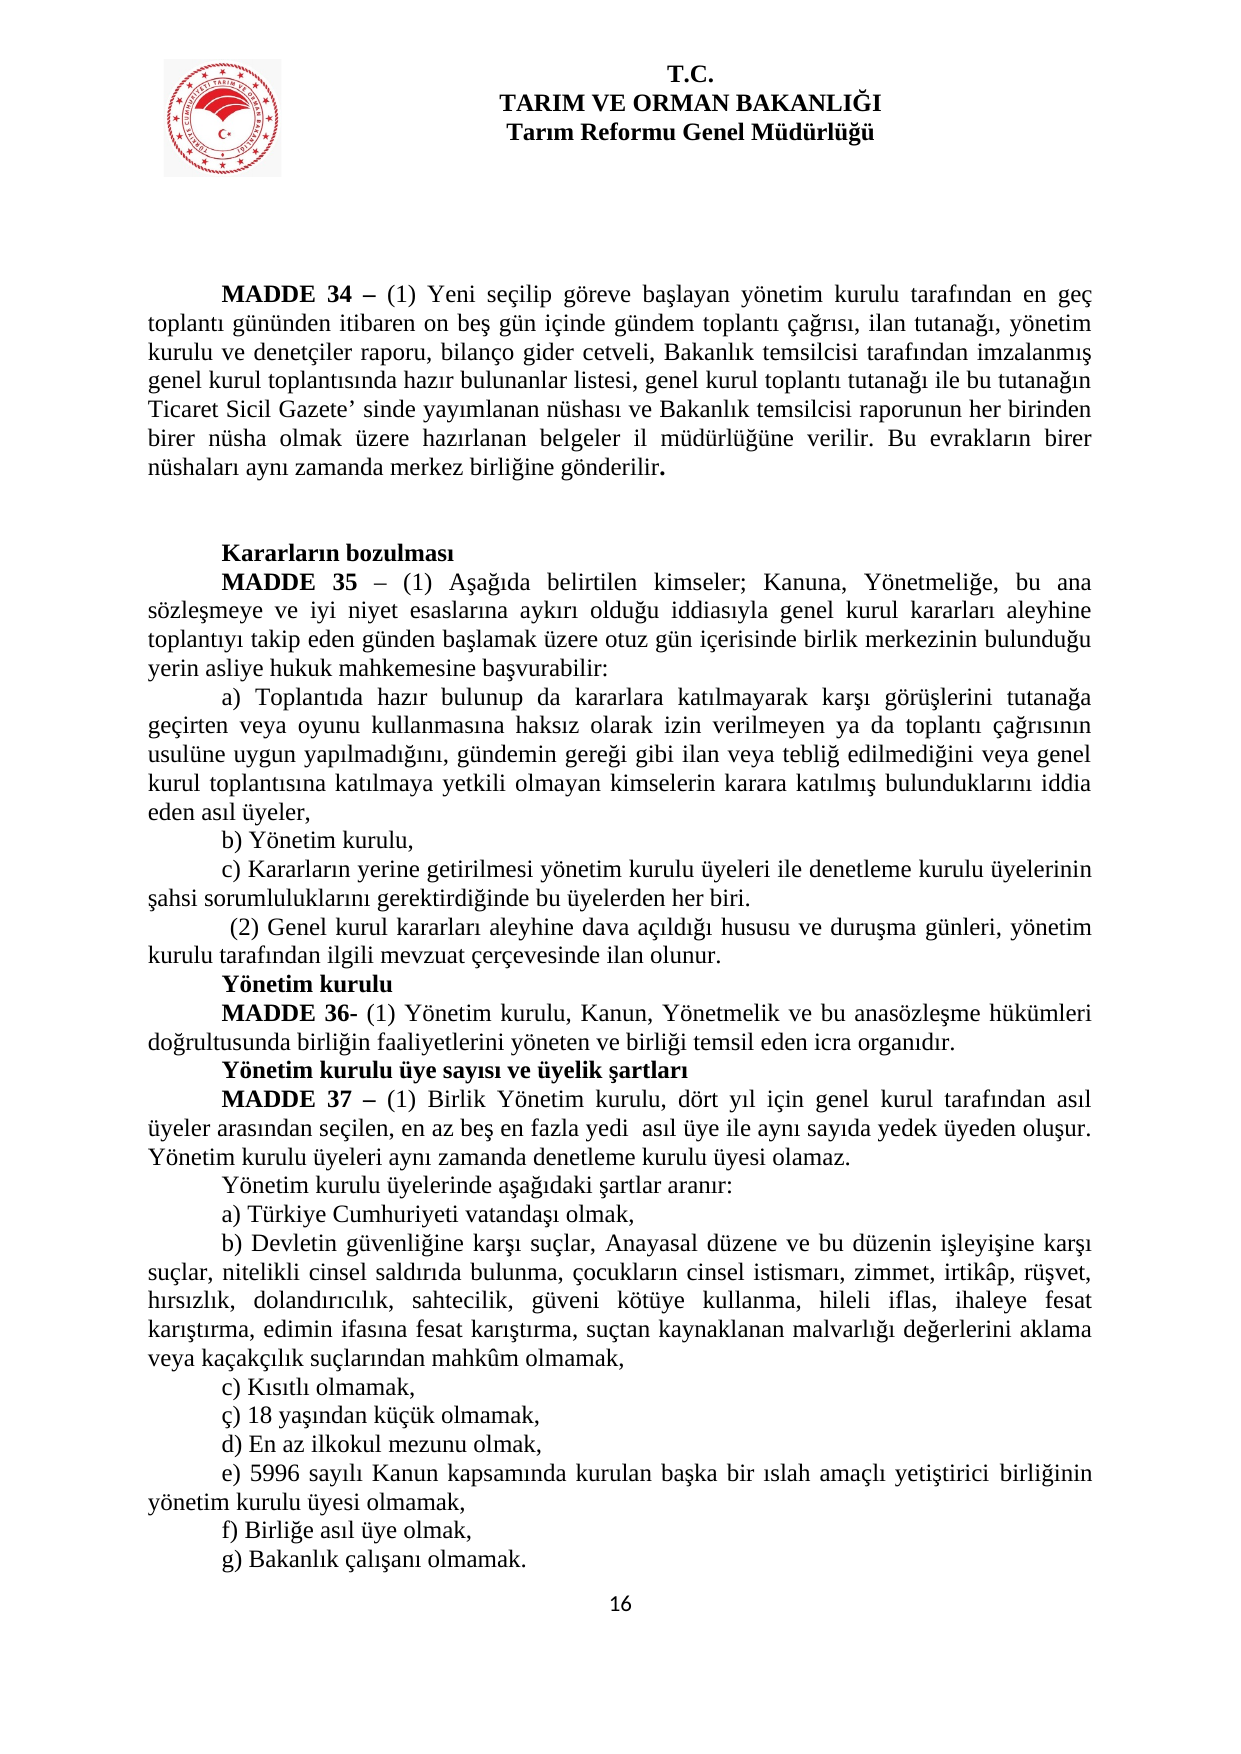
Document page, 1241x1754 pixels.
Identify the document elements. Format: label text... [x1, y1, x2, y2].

text Yönetim kurulu üyelerinde aşağıdaki şartlar aranır: [148, 1170, 1093, 1199]
text c) Kararların yerine getirilmesi yönetim kurulu üyeleri ile denetleme kurulu üyelerinin şahsi sorumluluklarını gerektirdiğinde bu üyelerden her biri. [148, 854, 1093, 912]
text g) Bakanlık çalışanı olmamak. [148, 1544, 1093, 1573]
text Kararların bozulması [148, 538, 1093, 567]
text e) 5996 sayılı Kanun kapsamında kurulan başka bir ıslah amaçlı yetiştirici birliğinin yönetim kurulu üyesi olmamak, [148, 1458, 1093, 1515]
text a) Toplantıda hazır bulunup da kararlara katılmayarak karşı görüşlerini tutanağa geçirten veya oyunu kullanmasına haksız olarak izin verilmeyen ya da toplantı çağrısının usulüne uygun yapılmadığını, gündemin gereği gibi ilan veya tebliğ edilmediğini veya genel kurul toplantısına katılmaya yetkili olmayan kimselerin karara katılmış bulunduklarını iddia eden asıl üyeler, [148, 682, 1093, 825]
text Yönetim kurulu [148, 969, 1093, 998]
text MADDE 37 – (1) Birlik Yönetim kurulu, dört yıl için genel kurul tarafından asıl üyeler arasından seçilen, en az beş en fazla yedi asıl üye ile aynı sayıda yedek üyeden oluşur. Yönetim kurulu üyeleri aynı zamanda denetleme kurulu üyesi olamaz. [148, 1084, 1093, 1170]
text f) Birliğe asıl üye olmak, [148, 1515, 1093, 1544]
text b) Devletin güvenliğine karşı suçlar, Anayasal düzene ve bu düzenin işleyişine karşı suçlar, nitelikli cinsel saldırıda bulunma, çocukların cinsel istismarı, zimmet, irtikâp, rüşvet, hırsızlık, dolandırıcılık, sahtecilik, güveni kötüye kullanma, hileli iflas, ihaleye fesat karıştırma, edimin ifasına fesat karıştırma, suçtan kaynaklanan malvarlığı değerlerini aklama veya kaçakçılık suçlarından mahkûm olmamak, [148, 1228, 1093, 1372]
text MADDE 36- (1) Yönetim kurulu, Kanun, Yönetmelik ve bu anasözleşme hükümleri doğrultusunda birliğin faaliyetlerini yöneten ve birliği temsil eden icra organıdır. [148, 998, 1093, 1055]
text b) Yönetim kurulu, [148, 825, 1093, 854]
text MADDE 35 – (1) Aşağıda belirtilen kimseler; Kanuna, Yönetmeliğe, bu ana sözleşmeye ve iyi niyet esaslarına aykırı olduğu iddiasıyla genel kurul kararları aleyhine toplantıyı takip eden günden başlamak üzere otuz gün içerisinde birlik merkezinin bulunduğu yerin asliye hukuk mahkemesine başvurabilir: [148, 567, 1093, 682]
text Yönetim kurulu üye sayısı ve üyelik şartları [148, 1055, 1093, 1084]
text MADDE 34 – (1) Yeni seçilip göreve başlayan yönetim kurulu tarafından en geç toplantı gününden itibaren on beş gün içinde gündem toplantı çağrısı, ilan tutanağı, yönetim kurulu ve denetçiler raporu, bilanço gider cetveli, Bakanlık temsilcisi tarafından imzalanmış genel kurul toplantısında hazır bulunanlar listesi, genel kurul toplantı tutanağı ile bu tutanağın Ticaret Sicil Gazete’ sinde yayımlanan nüshası ve Bakanlık temsilcisi raporunun her birinden birer nüsha olmak üzere hazırlanan belgeler il müdürlüğüne verilir. Bu evrakların birer nüshaları aynı zamanda merkez birliğine gönderilir. [148, 279, 1093, 480]
text d) En az ilkokul mezunu olmak, [148, 1429, 1093, 1458]
text a) Türkiye Cumhuriyeti vatandaşı olmak, [148, 1199, 1093, 1228]
text (2) Genel kurul kararları aleyhine dava açıldığı hususu ve duruşma günleri, yönetim kurulu tarafından ilgili mevzuat çerçevesinde ilan olunur. [148, 912, 1093, 969]
picture [163, 59, 282, 177]
text ç) 18 yaşından küçük olmamak, [148, 1400, 1093, 1429]
text c) Kısıtlı olmamak, [148, 1372, 1093, 1400]
